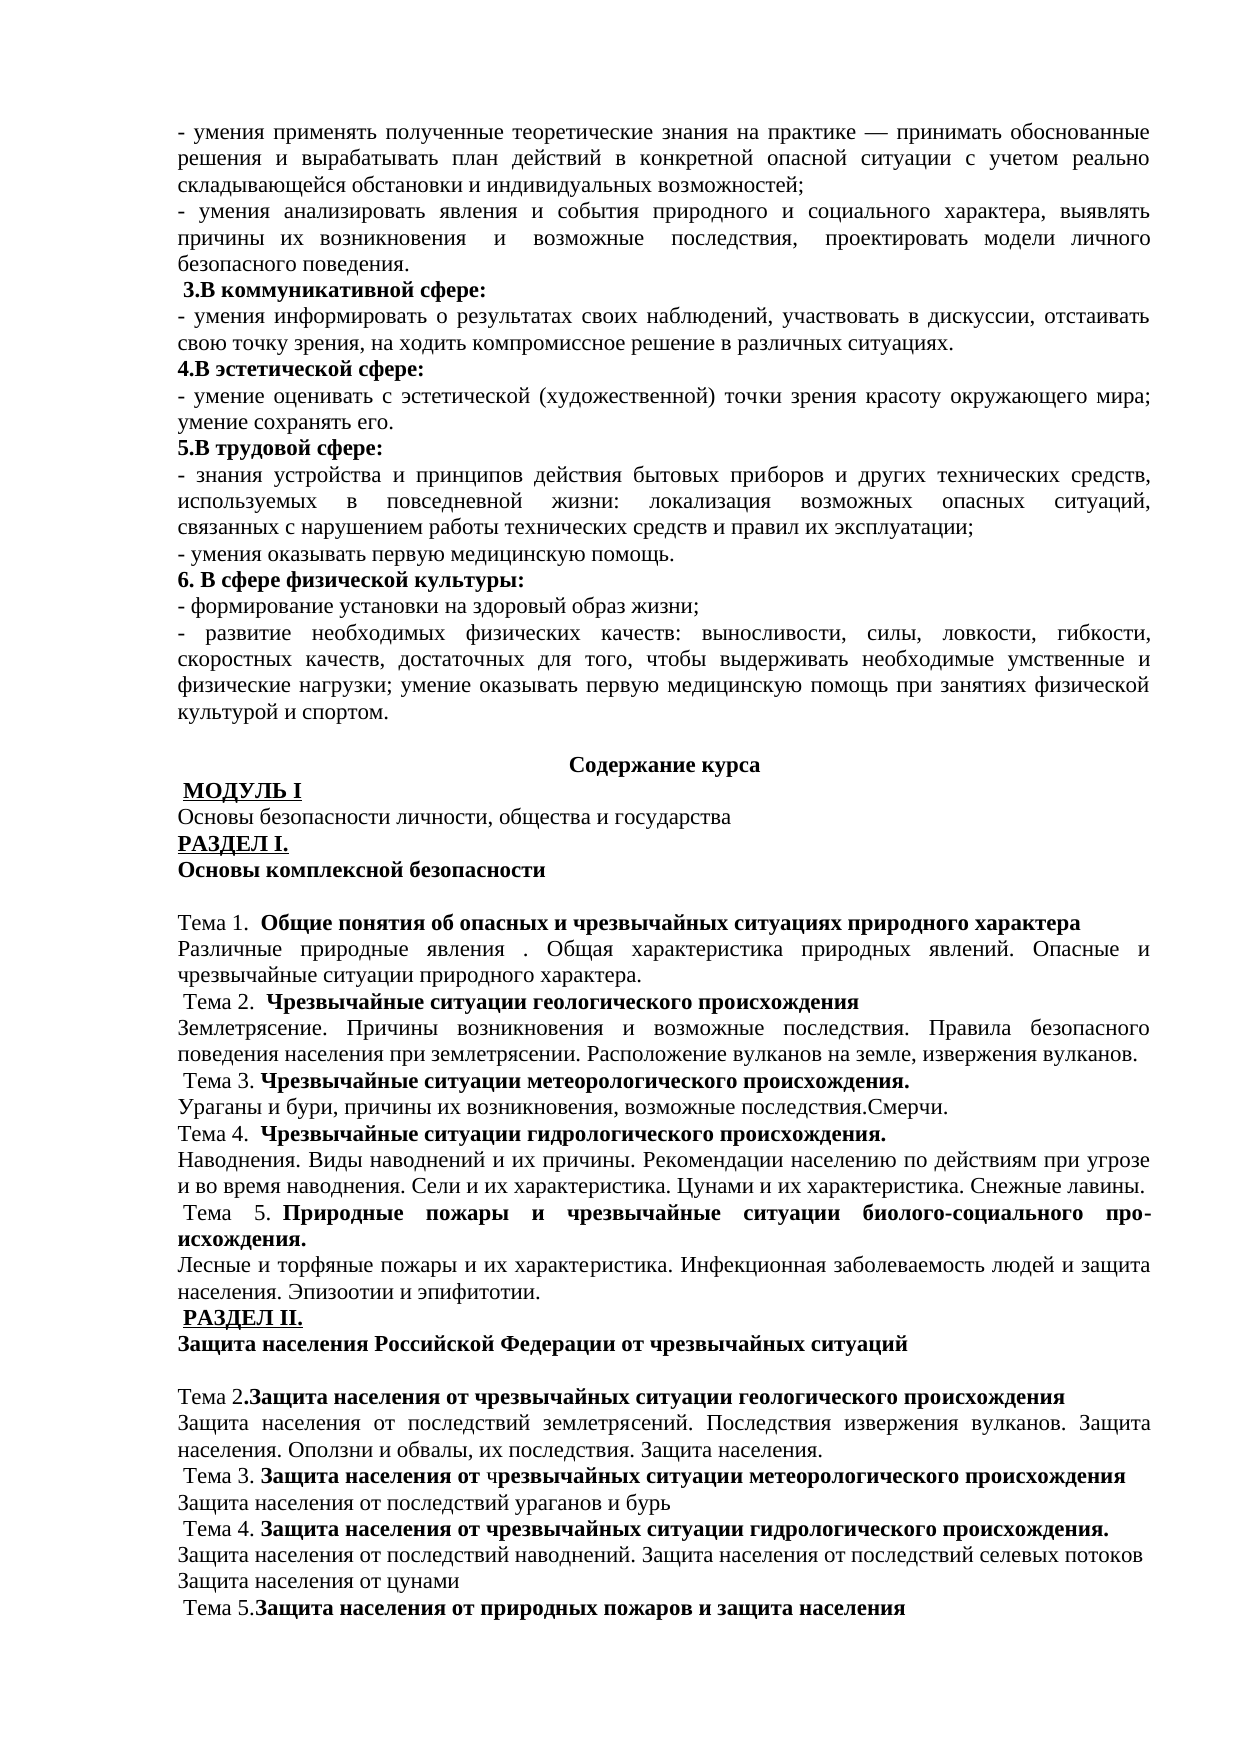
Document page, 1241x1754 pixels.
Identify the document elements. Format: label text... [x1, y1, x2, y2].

text Тема 4. Защита населения от чрезвычайных ситуации гидрологического происхождения. [177, 1515, 1152, 1541]
text Защита населения от цунами [177, 1568, 1152, 1594]
text Защита населения от последствий землетрясений. Последствия извержения вулканов. Защита населения. Оползни и обвалы, их последствия. Защита населения. [177, 1409, 1152, 1462]
text Тема 2. Чрезвычайные ситуации геологического происхождения [177, 988, 1152, 1014]
text 5.В трудовой сфере: [177, 434, 1152, 461]
text Различные природные явления . Общая характеристика природных явлений. Опасные и чрезвычайные ситуации природного характера. [177, 935, 1152, 988]
text Наводнения. Виды наводнений и их причины. Рекомендации населению по действиям при угрозе и во время наводнения. Сели и их характеристика. Цунами и их характеристика. Снежные лавины. [177, 1146, 1152, 1199]
text - умение оценивать с эстетической (художественной) точки зрения красоту окружающего мира; умение сохранять его. [177, 382, 1152, 434]
text Тема 5. Природные пожары и чрезвычайные ситуации биолого-социального происхождения. [177, 1199, 1152, 1251]
text Тема 3. Защита населения от чрезвычайных ситуации метеорологического происхождения [177, 1462, 1152, 1488]
text Основы безопасности личности, общества и государства [177, 803, 1152, 830]
text - развитие необходимых физических качеств: выносливости, силы, ловкости, гибкости, скоростных качеств, достаточных для того, чтобы выдерживать необходимые умственные и физические нагрузки; умение оказывать первую медицинскую помощь при занятиях физической культурой и спортом. [177, 619, 1152, 724]
text - знания устройства и принципов действия бытовых приборов и других технических средств, используемых в повседневной жизни: локализация возможных опасных ситуаций, связанных с нарушением работы технических средств и правил их эксплуатации; [177, 461, 1152, 540]
text РАЗДЕЛ II. [177, 1304, 1152, 1330]
text 6. В сфере физической культуры: [177, 566, 1152, 592]
text МОДУЛЬ I [177, 777, 1152, 803]
text Содержание курса [177, 751, 1152, 777]
text РАЗДЕЛ I. [177, 830, 1152, 856]
text 4.В эстетической сфере: [177, 355, 1152, 382]
text 3.В коммуникативной сфере: [177, 276, 1152, 303]
text Защита населения от последствий ураганов и бурь [177, 1488, 1152, 1515]
text Основы комплексной безопасности [177, 856, 1152, 882]
text - умения информировать о результатах своих наблюдений, участвовать в дискуссии, отстаивать свою точку зрения, на ходить компромиссное решение в различных ситуациях. [177, 303, 1152, 355]
text - умения анализировать явления и события природного и социального характера, выявлять причины их возникновения и возможные последствия, проектировать модели личного безопасного поведения. [177, 197, 1152, 276]
text Тема 5.Защита населения от природных пожаров и защита населения [177, 1594, 1152, 1620]
text Тема 3. Чрезвычайные ситуации метеорологического происхождения. [177, 1067, 1152, 1093]
text Защита населения Российской Федерации от чрезвычайных ситуаций [177, 1330, 1152, 1357]
text Тема 1. Общие понятия об опасных и чрезвычайных ситуациях природного характера [177, 909, 1152, 935]
text Тема 2.Защита населения от чрезвычайных ситуации геологического происхождения [177, 1383, 1152, 1409]
text Лесные и торфяные пожары и их характеристика. Инфекционная заболеваемость людей и защита населения. Эпизоотии и эпифитотии. [177, 1251, 1152, 1304]
text Тема 4. Чрезвычайные ситуации гидрологического происхождения. [177, 1119, 1152, 1146]
text - умения применять полученные теоретические знания на практике — принимать обоснованные решения и вырабатывать план действий в конкретной опасной ситуации с учетом реально складывающейся обстановки и индивидуальных возможностей; [177, 118, 1152, 197]
text Защита населения от последствий наводнений. Защита населения от последствий селевых потоков [177, 1541, 1152, 1568]
text - формирование установки на здоровый образ жизни; [177, 592, 1152, 619]
text - умения оказывать первую медицинскую помощь. [177, 540, 1152, 566]
text Ураганы и бури, причины их возникновения, возможные последствия.Смерчи. [177, 1093, 1152, 1119]
text Землетрясение. Причины возникновения и возможные последствия. Правила безопасного поведения населения при землетрясении. Расположение вулканов на земле, извержения вулканов. [177, 1014, 1152, 1067]
